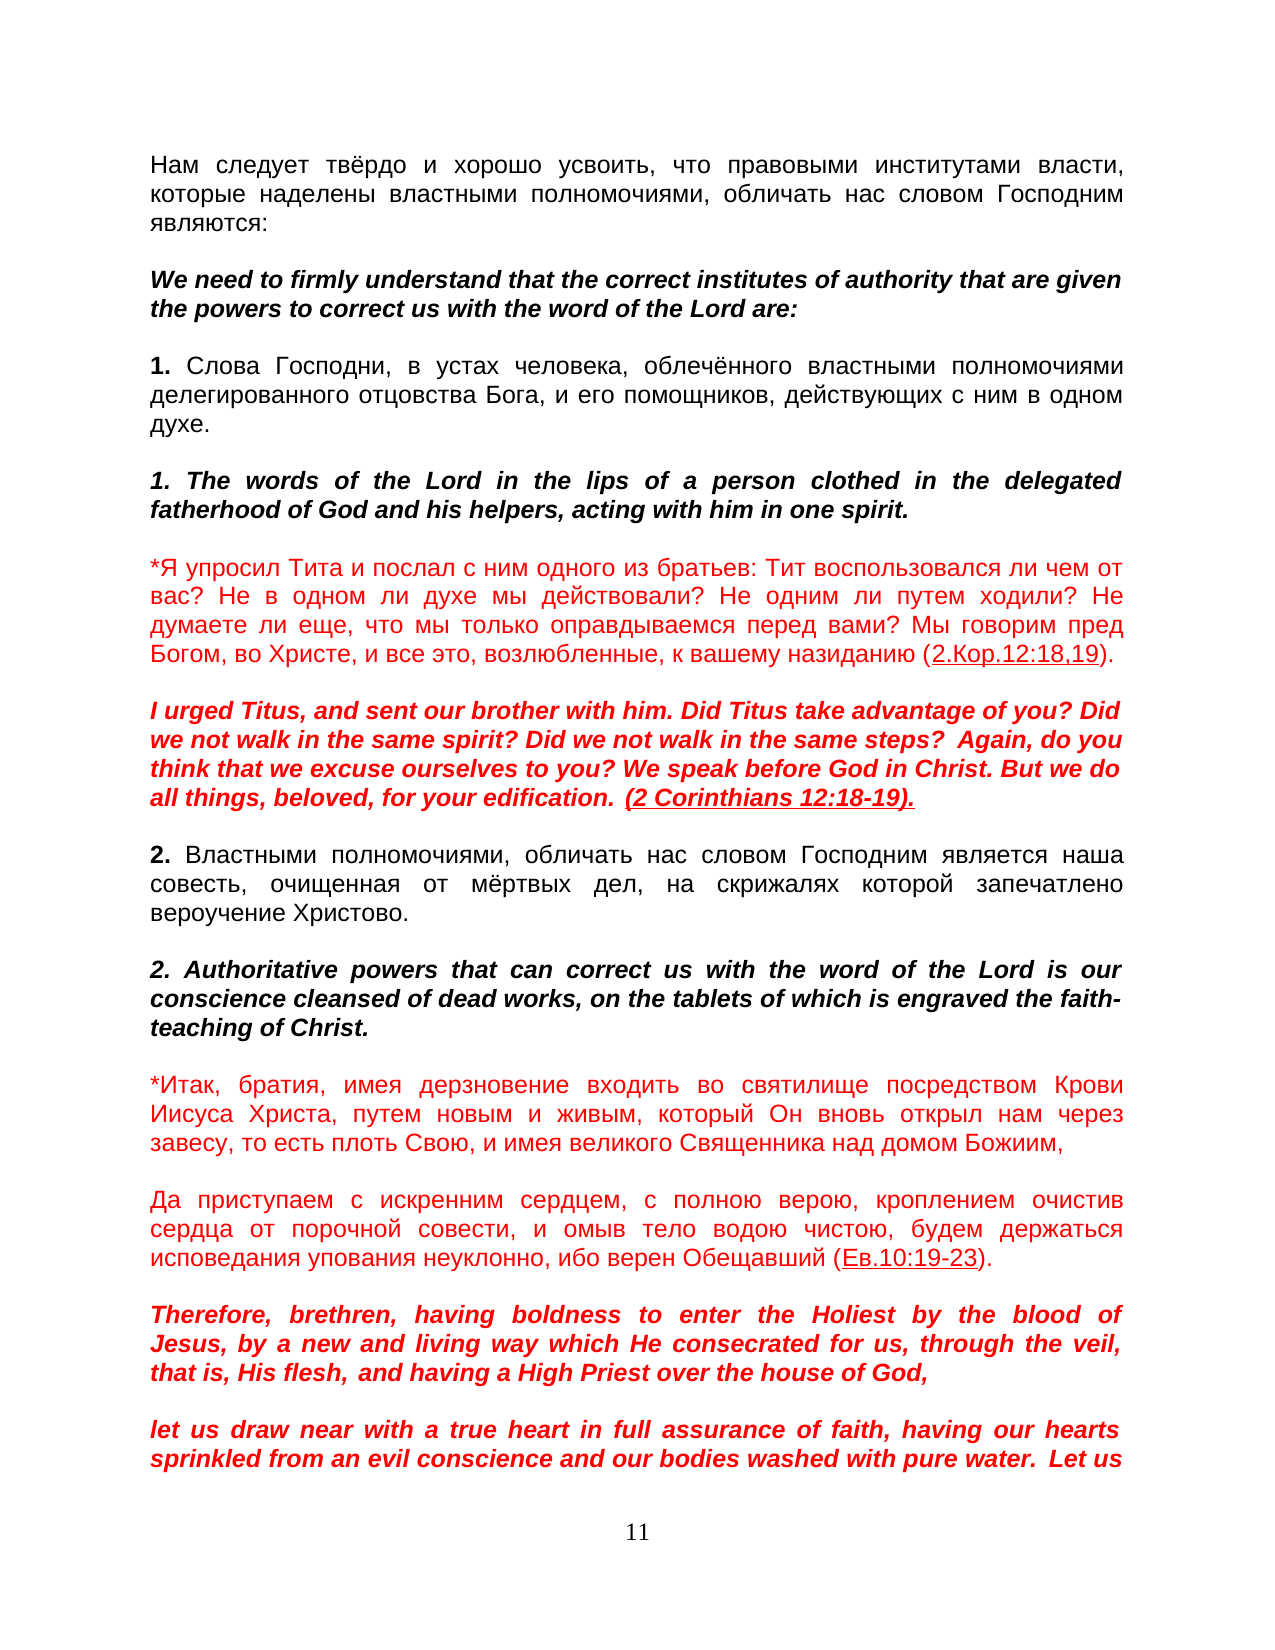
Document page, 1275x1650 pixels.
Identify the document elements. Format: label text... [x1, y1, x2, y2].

text Therefore, brethren, having boldness to enter the Holiest by the blood of Jesus, by a new and living way which He consecrated for us, through the veil, that is, His flesh, and having a High Priest over the house of God, [150, 1300, 1125, 1386]
text We need to firmly understand that the correct institutes of authority that are given the powers to correct us with the word of the Lord are: [150, 265, 1125, 322]
text 1. The words of the Lord in the lips of a person clothed in the delegated fatherhood of God and his helpers, acting with him in one spirit. [150, 466, 1125, 524]
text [150, 1415, 1125, 1472]
text 2. Властными полномочиями, обличать нас словом Господним является наша совесть, очищенная от мёртвых дел, на скрижалях которой запечатлено вероучение Христово. [150, 840, 1125, 926]
text 1. Слова Господни, в устах человека, облечённого властными полномочиями делегированного отцовства Бога, и его помощников, действующих с ним в одном духе. [150, 351, 1125, 437]
text 2. Authoritative powers that can correct us with the word of the Lord is our conscience cleansed of dead works, on the tablets of which is engraved the faith-teaching of Christ. [150, 955, 1125, 1041]
text *Итак, братия, имея дерзновение входить во святилище посредством Крови Иисуса Христа, путем новым и живым, который Он вновь открыл нам через завесу, то есть плоть Свою, и имея великого Священника над домом Божиим, [150, 1070, 1125, 1156]
text I urged Titus, and sent our brother with him. Did Titus take advantage of you? Did we not walk in the same spirit? Did we not walk in the same steps? Again, do you think that we excuse ourselves to you? We speak before God in Christ. But we do all things, beloved, for your edification. (2 Corinthians 12:18-19). [150, 696, 1125, 811]
text *Я упросил Тита и послал с ним одного из братьев: Тит воспользовался ли чем от вас? Не в одном ли духе мы действовали? Не одним ли путем ходили? Не думаете ли еще, что мы только оправдываемся перед вами? Мы говорим пред Богом, во Христе, и все это, возлюбленные, к вашему назиданию (2.Кор.12:18,19). [150, 552, 1125, 667]
text Да приступаем с искренним сердцем, с полною верою, кроплением очистив сердца от порочной совести, и омыв тело водою чистою, будем держаться исповедания упования неуклонно, ибо верен Обещавший (Ев.10:19-23). [150, 1185, 1125, 1271]
text Нам следует твёрдо и хорошо усвоить, что правовыми институтами власти, которые наделены властными полномочиями, обличать нас словом Господним являются: [150, 150, 1125, 236]
